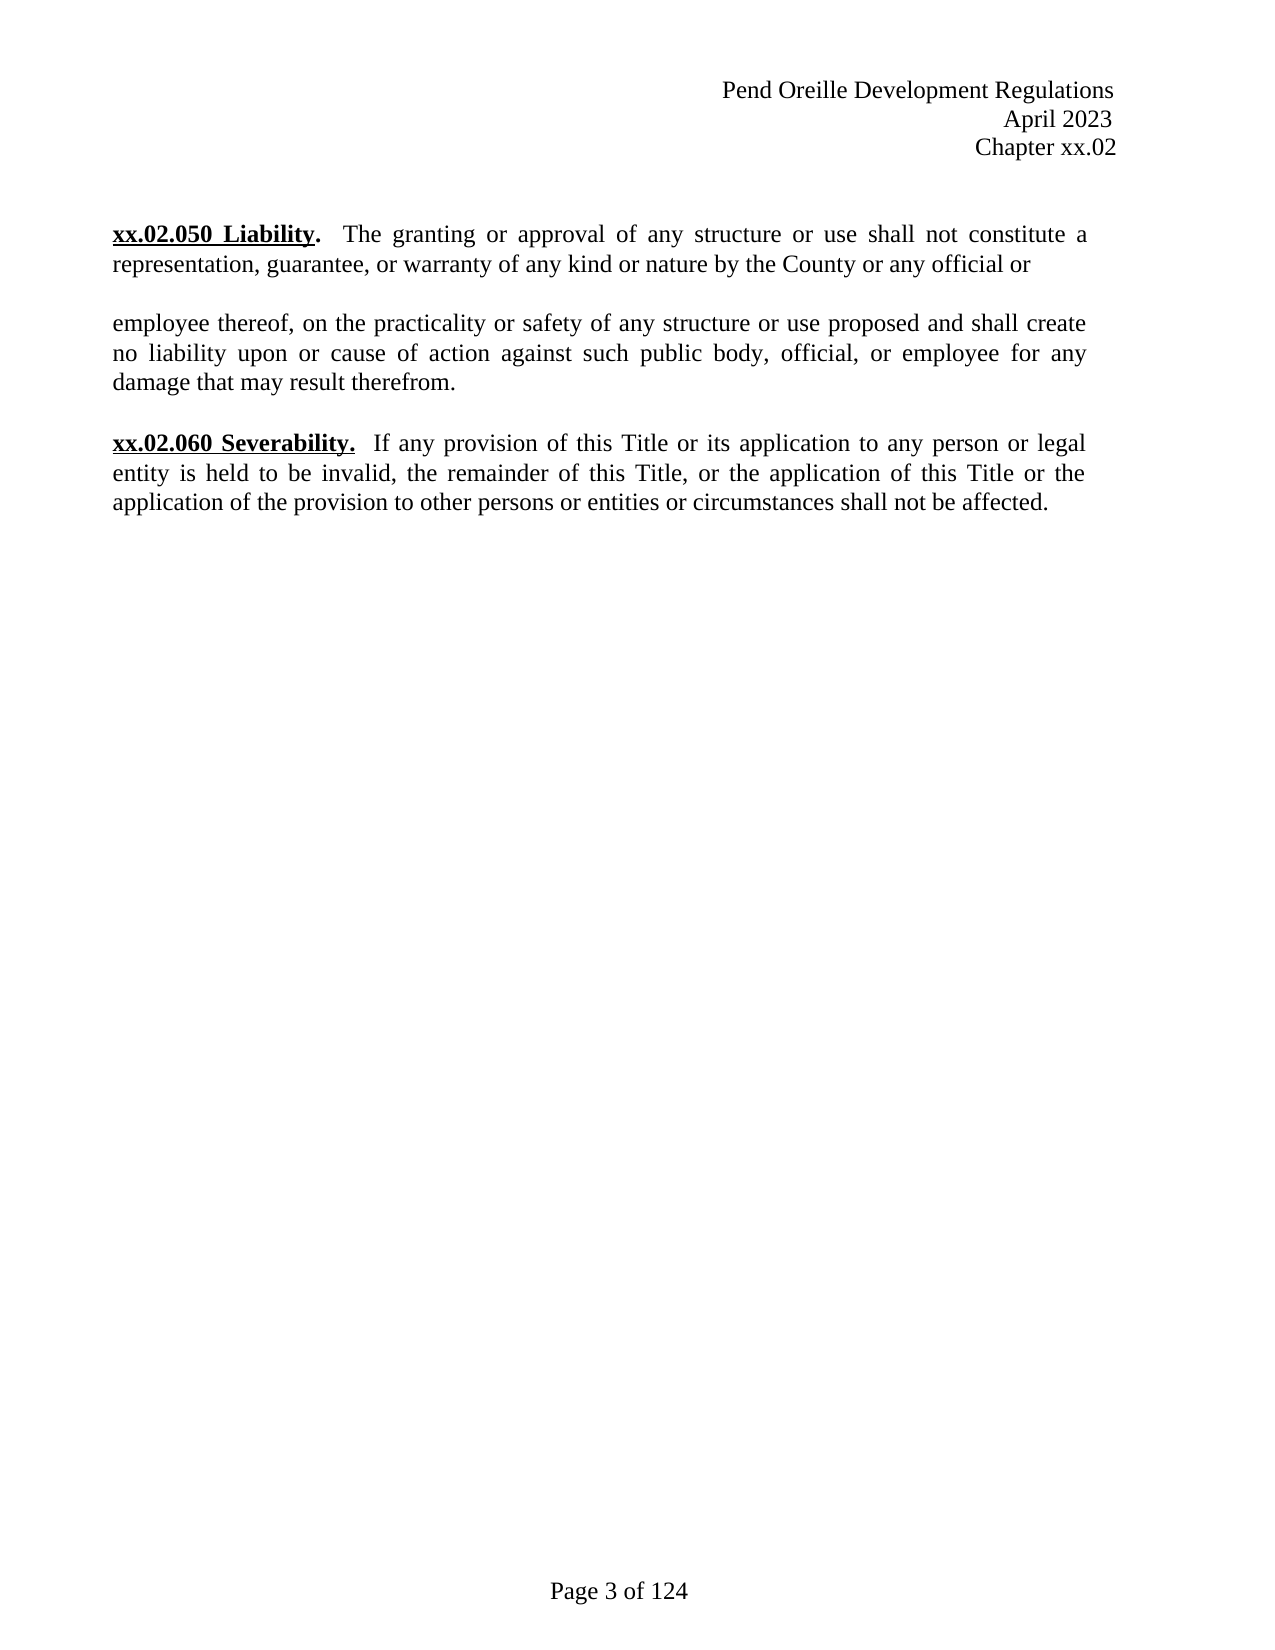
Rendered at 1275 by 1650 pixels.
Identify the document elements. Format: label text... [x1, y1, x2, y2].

text employee thereof, on the practicality or safety of any structure or use proposed and shall create no liability upon or cause of action against such public body, official, or employee for any damage that may result therefrom. [112, 308, 1088, 396]
text xx.02.060 Severability. If any provision of this Title or its application to any person or legal entity is held to be invalid, the remainder of this Title, or the application of this Title or the application of the provision to other persons or entities or circumstances shall not be affected. [112, 428, 1088, 516]
text xx.02.050 Liability. The granting or approval of any structure or use shall not constitute a representation, guarantee, or warranty of any kind or nature by the County or any official or [112, 219, 1088, 278]
